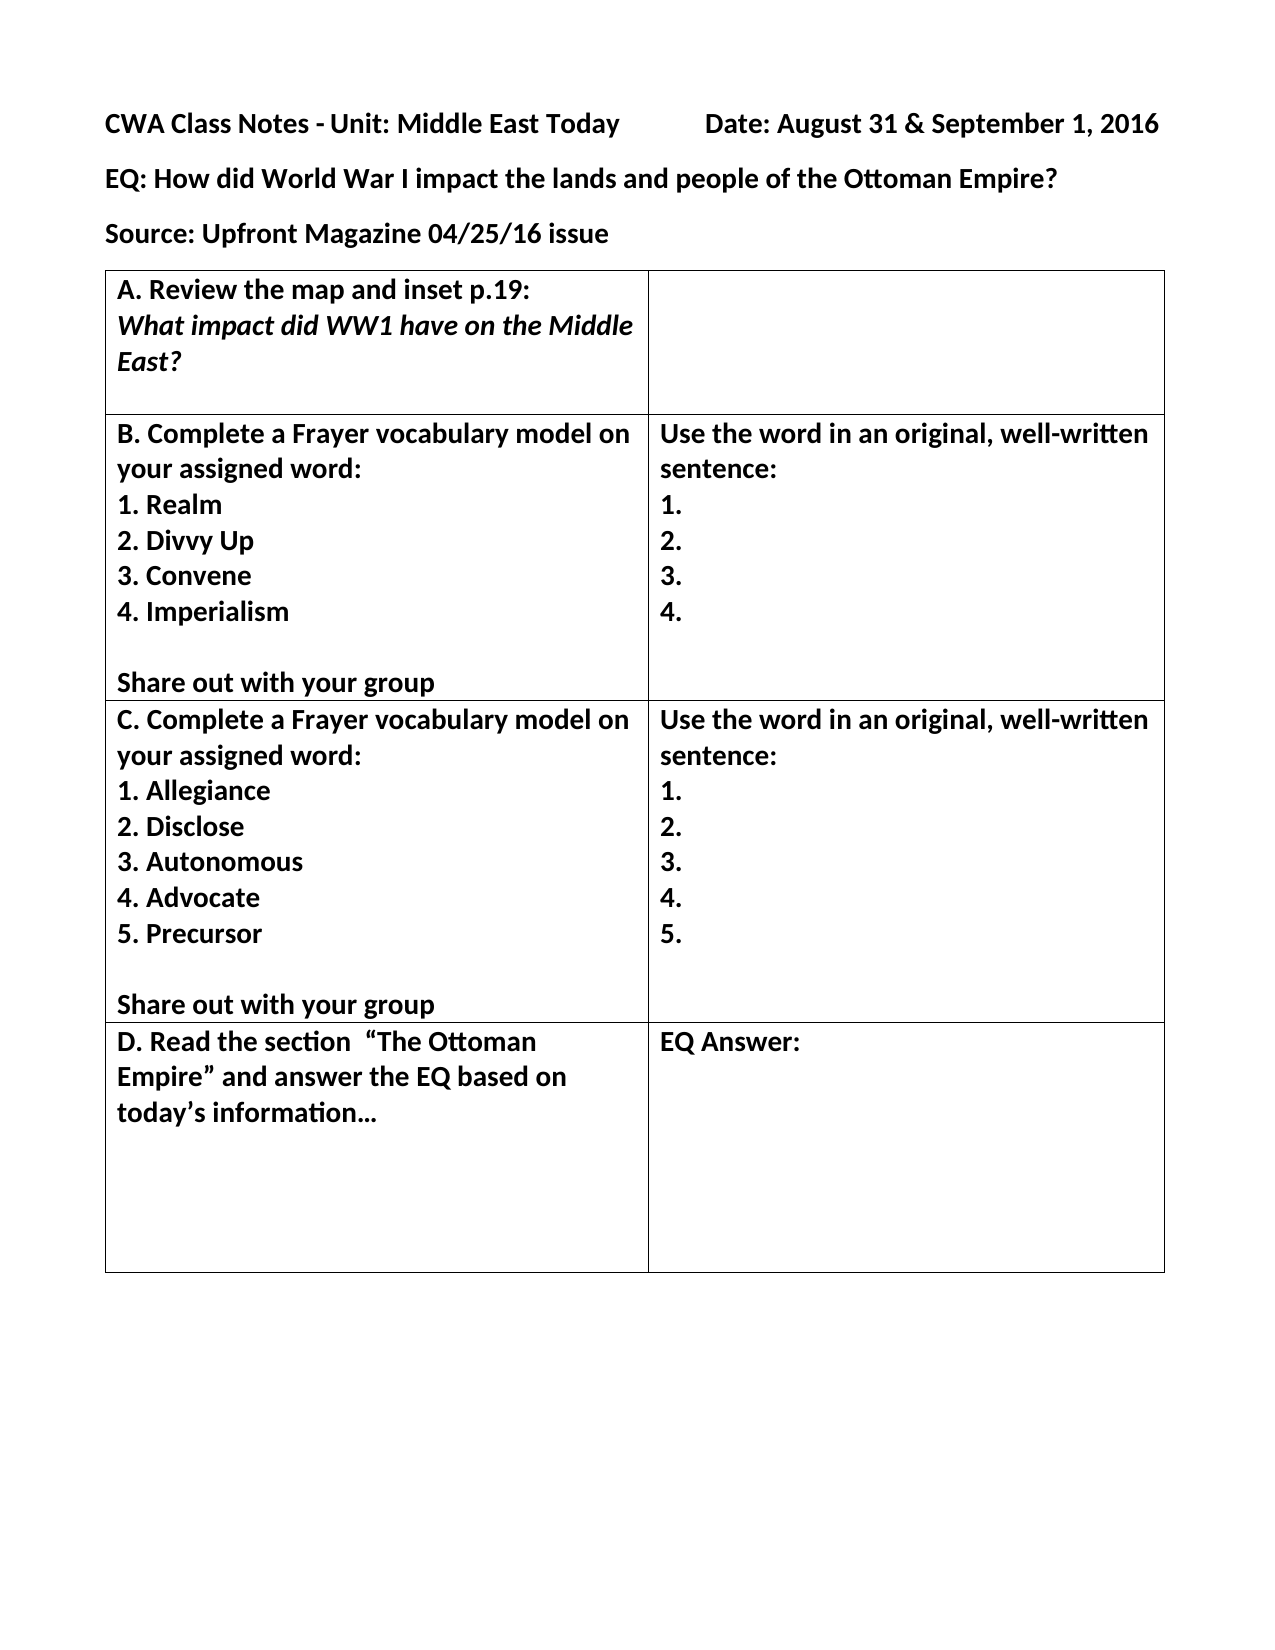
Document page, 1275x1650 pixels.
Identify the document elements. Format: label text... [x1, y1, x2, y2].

table_cell C. Complete a Frayer vocabulary model on your assigned word: 1. Allegiance 2. Disclose 3. Autonomous 4. Advocate 5. Precursor Share out with your group [106, 701, 648, 1022]
table_cell Use the word in an original, well-written sentence: 1. 2. 3. 4. 5. [649, 701, 1164, 1022]
text CWA Class Notes - Unit: Middle East Today Date: August 31 & September 1, 2016 [105, 105, 1170, 141]
table_cell Use the word in an original, well-written sentence: 1. 2. 3. 4. [649, 415, 1164, 700]
table_cell EQ Answer: [649, 1023, 1164, 1272]
table_cell D. Read the section “The Ottoman Empire” and answer the EQ based on today’s information… [106, 1023, 648, 1272]
table_header [649, 271, 1164, 414]
table_header A. Review the map and inset p.19: What impact did WW1 have on the Middle East? [106, 271, 648, 414]
text EQ: How did World War I impact the lands and people of the Ottoman Empire? [105, 160, 1170, 196]
table_cell B. Complete a Frayer vocabulary model on your assigned word: 1. Realm 2. Divvy Up 3. Convene 4. Imperialism Share out with your group [106, 415, 648, 700]
text Source: Upfront Magazine 04/25/16 issue [105, 215, 1170, 251]
